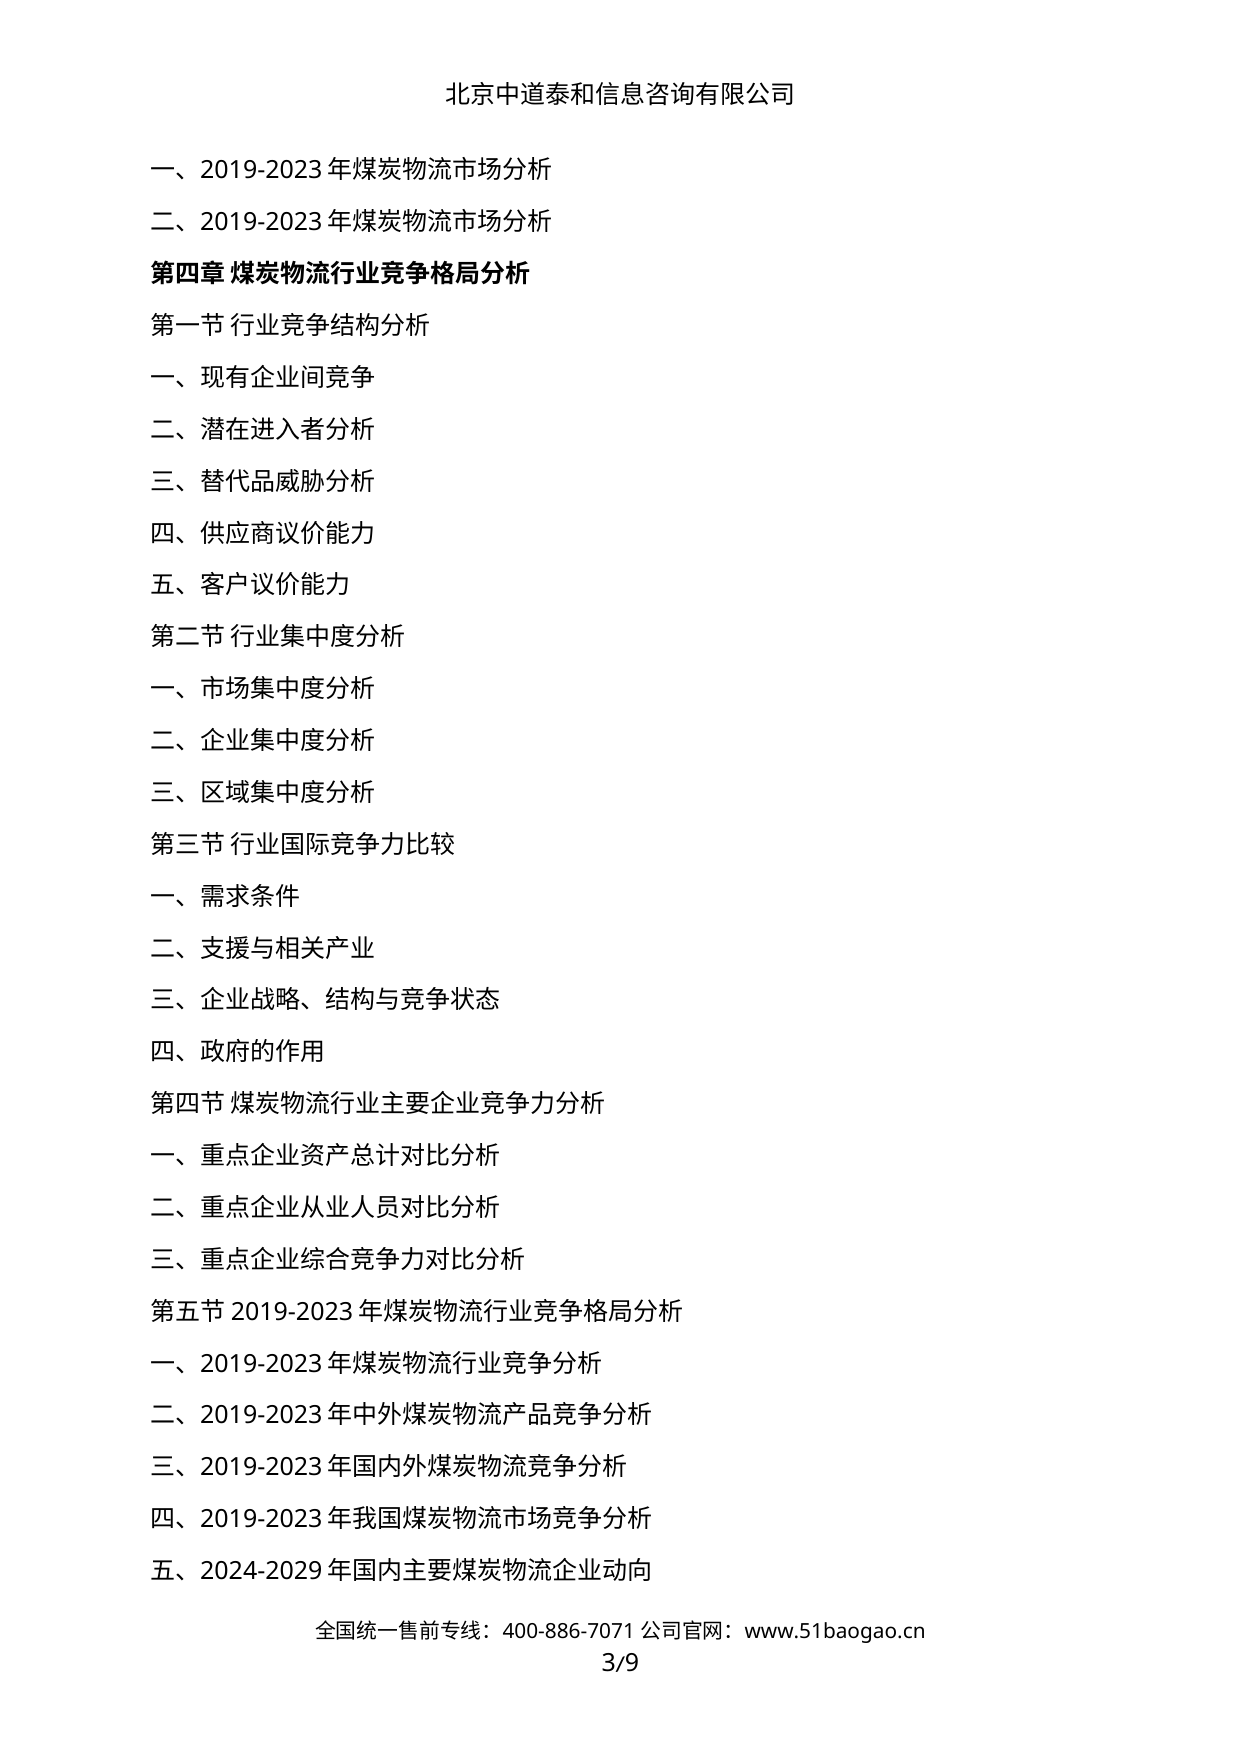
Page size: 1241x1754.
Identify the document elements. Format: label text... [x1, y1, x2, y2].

text 一、现有企业间竞争 [150, 357, 1090, 394]
text 三、替代品威胁分析 [150, 461, 1090, 497]
text 第二节 行业集中度分析 [150, 617, 1090, 653]
text 二、企业集中度分析 [150, 721, 1090, 757]
text 一、2019-2023年煤炭物流市场分析 [150, 150, 1090, 186]
text 四、供应商议价能力 [150, 513, 1090, 549]
text 第四节 煤炭物流行业主要企业竞争力分析 [150, 1084, 1090, 1120]
text 三、企业战略、结构与竞争状态 [150, 980, 1090, 1016]
text 二、2019-2023年中外煤炭物流产品竞争分析 [150, 1395, 1090, 1431]
text 一、2019-2023年煤炭物流行业竞争分析 [150, 1343, 1090, 1379]
text 二、支援与相关产业 [150, 928, 1090, 964]
text 三、区域集中度分析 [150, 772, 1090, 809]
text 一、需求条件 [150, 876, 1090, 912]
text 第五节 2019-2023年煤炭物流行业竞争格局分析 [150, 1291, 1090, 1327]
text 五、客户议价能力 [150, 565, 1090, 601]
text 一、重点企业资产总计对比分析 [150, 1136, 1090, 1172]
text 四、政府的作用 [150, 1032, 1090, 1068]
text 一、市场集中度分析 [150, 669, 1090, 705]
text 二、2019-2023年煤炭物流市场分析 [150, 202, 1090, 238]
text 三、2019-2023年国内外煤炭物流竞争分析 [150, 1447, 1090, 1483]
text 第一节 行业竞争结构分析 [150, 306, 1090, 342]
text 五、2024-2029年国内主要煤炭物流企业动向 [150, 1551, 1090, 1587]
text 二、重点企业从业人员对比分析 [150, 1187, 1090, 1224]
text 四、2019-2023年我国煤炭物流市场竞争分析 [150, 1499, 1090, 1535]
text 第三节 行业国际竞争力比较 [150, 824, 1090, 861]
text 二、潜在进入者分析 [150, 409, 1090, 446]
text 第四章 煤炭物流行业竞争格局分析 [150, 254, 1090, 290]
text 三、重点企业综合竞争力对比分析 [150, 1239, 1090, 1276]
